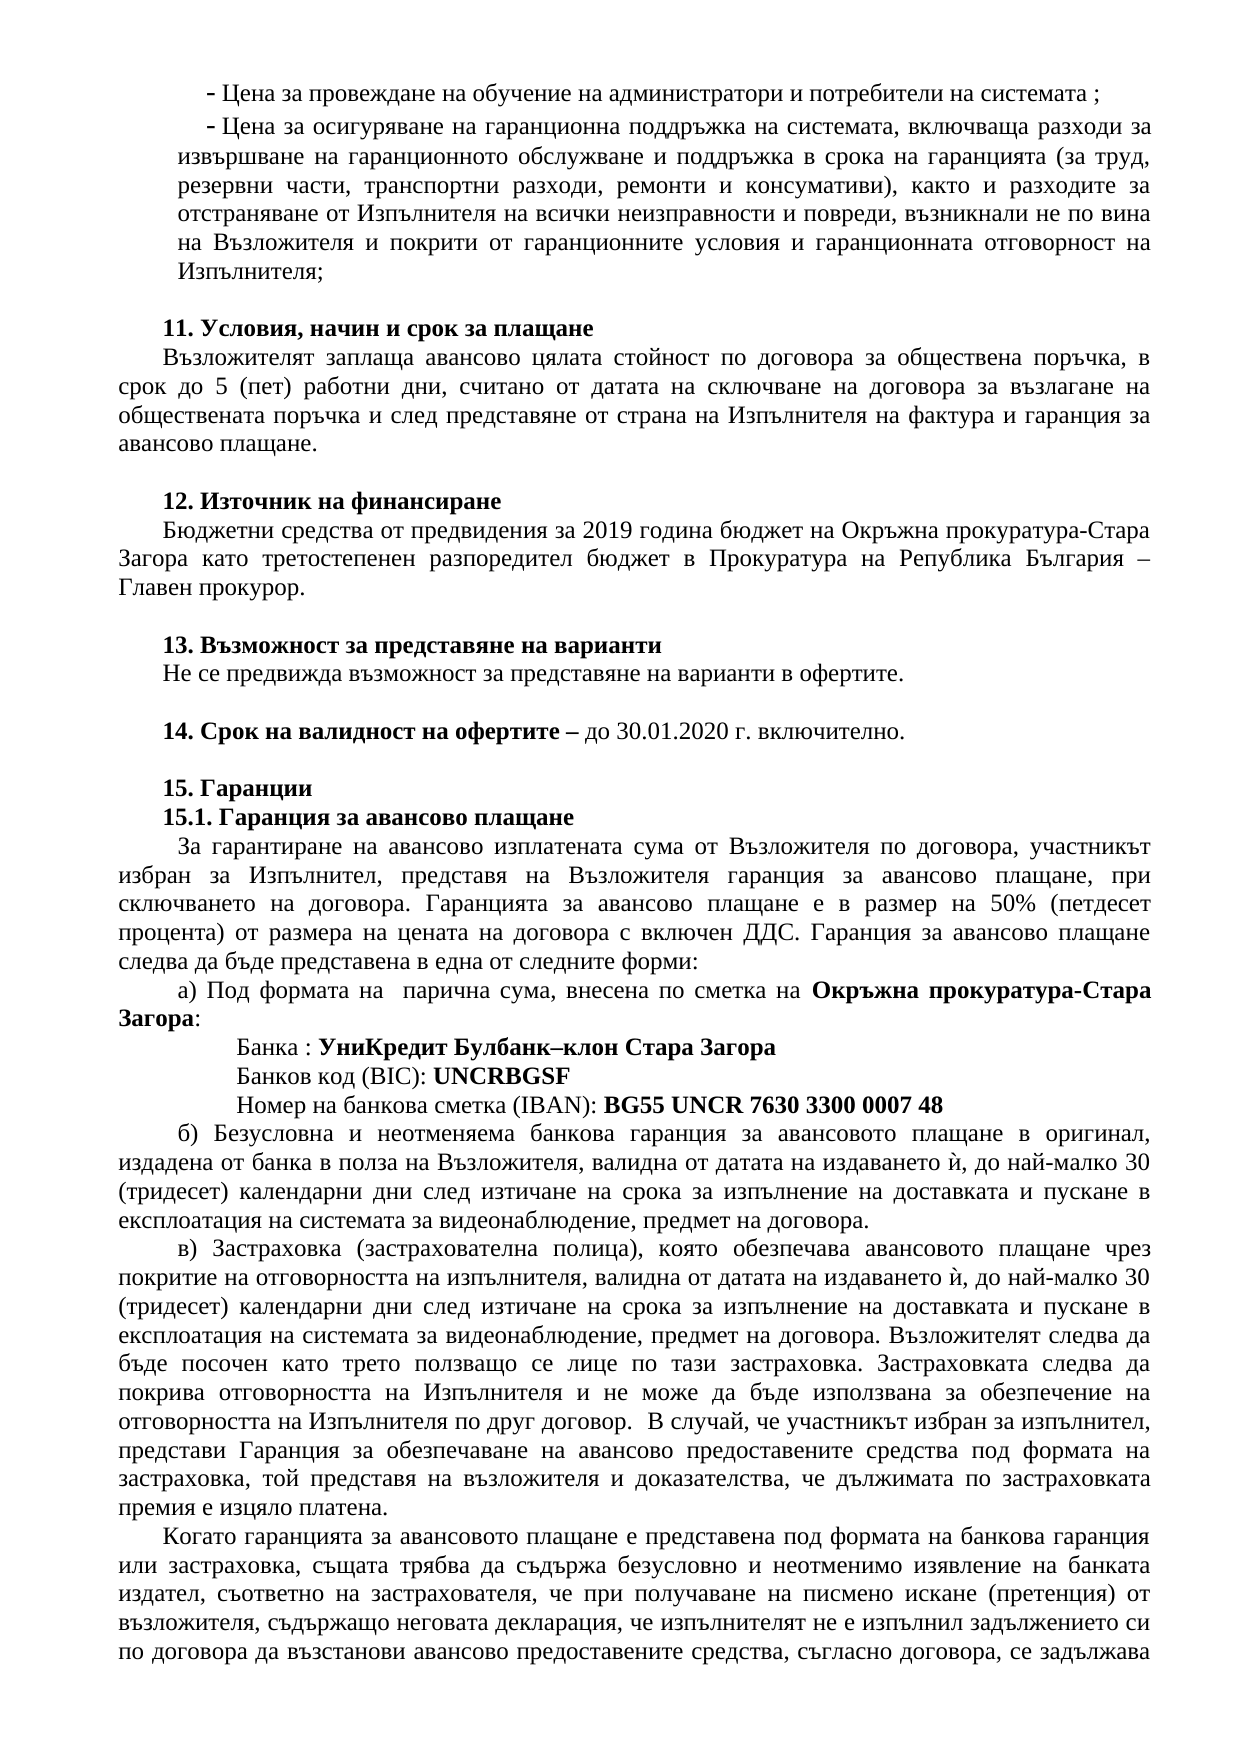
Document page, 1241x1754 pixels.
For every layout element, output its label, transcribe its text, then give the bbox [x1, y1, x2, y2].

text Възложителят заплаща авансово цялата стойност по договора за обществена поръчка, в срок до 5 (пет) работни дни, считано от датата на сключване на договора за възлагане на обществената поръчка и след представяне от страна на Изпълнителя на фактура и гаранция за авансово плащане. [118, 342, 1152, 457]
text а) Под формата на парична сума, внесена по сметка на Окръжна прокуратура-Стара Загора: [118, 975, 1152, 1032]
text Бюджетни средства от предвидения за 2019 година бюджет на Окръжна прокуратура-Стара Загора като третостепенен разпоредител бюджет в Прокуратура на Република България – Главен прокурор. [118, 515, 1152, 601]
text 15.1. Гаранция за авансово плащане [118, 802, 1152, 831]
text 11. Условия, начин и срок за плащане [118, 313, 1152, 342]
text За гарантиране на авансово изплатената сума от Възложителя по договора, участникът избран за Изпълнител, представя на Възложителя гаранция за авансово плащане, при сключването на договора. Гаранцията за авансово плащане е в размер на 50% (петдесет процента) от размера на цената на договора с включен ДДС. Гаранция за авансово плащане следва да бъде представена в една от следните форми: [118, 831, 1152, 975]
text в) Застраховка (застрахователна полица), която обезпечава авансовото плащане чрез покритие на отговорността на изпълнителя, валидна от датата на издаването ѝ, до най-малко 30 (тридесет) календарни дни след изтичане на срока за изпълнение на доставката и пускане в експлоатация на системата за видеонаблюдение, предмет на договора. Възложителят следва да бъде посочен като трето ползващо се лице по тази застраховка. Застраховката следва да покрива отговорността на Изпълнителя и не може да бъде използвана за обезпечение на отговорността на Изпълнителя по друг договор. В случай, че участникът избран за изпълнител, представи Гаранция за обезпечаване на авансово предоставените средства под формата на застраховка, той представя на възложителя и доказателства, че дължимата по застраховката премия е изцяло платена. [118, 1233, 1152, 1521]
text 15. Гаранции [118, 773, 1152, 802]
text Не се предвижда възможност за представяне на варианти в офертите. [118, 658, 1152, 687]
list Цена за осигуряване на гаранционна поддръжка на системата, включваща разходи за извършване на гаранционното обслужване и поддръжка в срока на гаранцията (за труд, резервни части, транспортни разходи, ремонти и консумативи), както и разходите за отстраняване от Изпълнителя на всички неизправности и повреди, възникнали не по вина на Възложителя и покрити от гаранционните условия и гаранционната отговорност на Изпълнителя; [177, 107, 1152, 285]
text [118, 1521, 1152, 1665]
text Номер на банкова сметка (IBAN): BG55 UNCR 7630 3300 0007 48 [118, 1090, 1152, 1118]
list Цена за провеждане на обучение на администратори и потребители на системата ; [177, 74, 1152, 107]
text 12. Източник на финансиране [118, 486, 1152, 515]
text Банка : УниКредит Булбанк–клон Стара Загора [118, 1032, 1152, 1061]
text 14. Срок на валидност на офертите – до 30.01.2020 г. включително. [118, 716, 1152, 745]
text Банков код (BIC): UNCRBGSF [118, 1061, 1152, 1090]
text 13. Възможност за представяне на варианти [118, 630, 1152, 658]
text б) Безусловна и неотменяема банкова гаранция за авансовото плащане в оригинал, издадена от банка в полза на Възложителя, валидна от датата на издаването ѝ, до най-малко 30 (тридесет) календарни дни след изтичане на срока за изпълнение на доставката и пускане в експлоатация на системата за видеонаблюдение, предмет на договора. [118, 1118, 1152, 1233]
